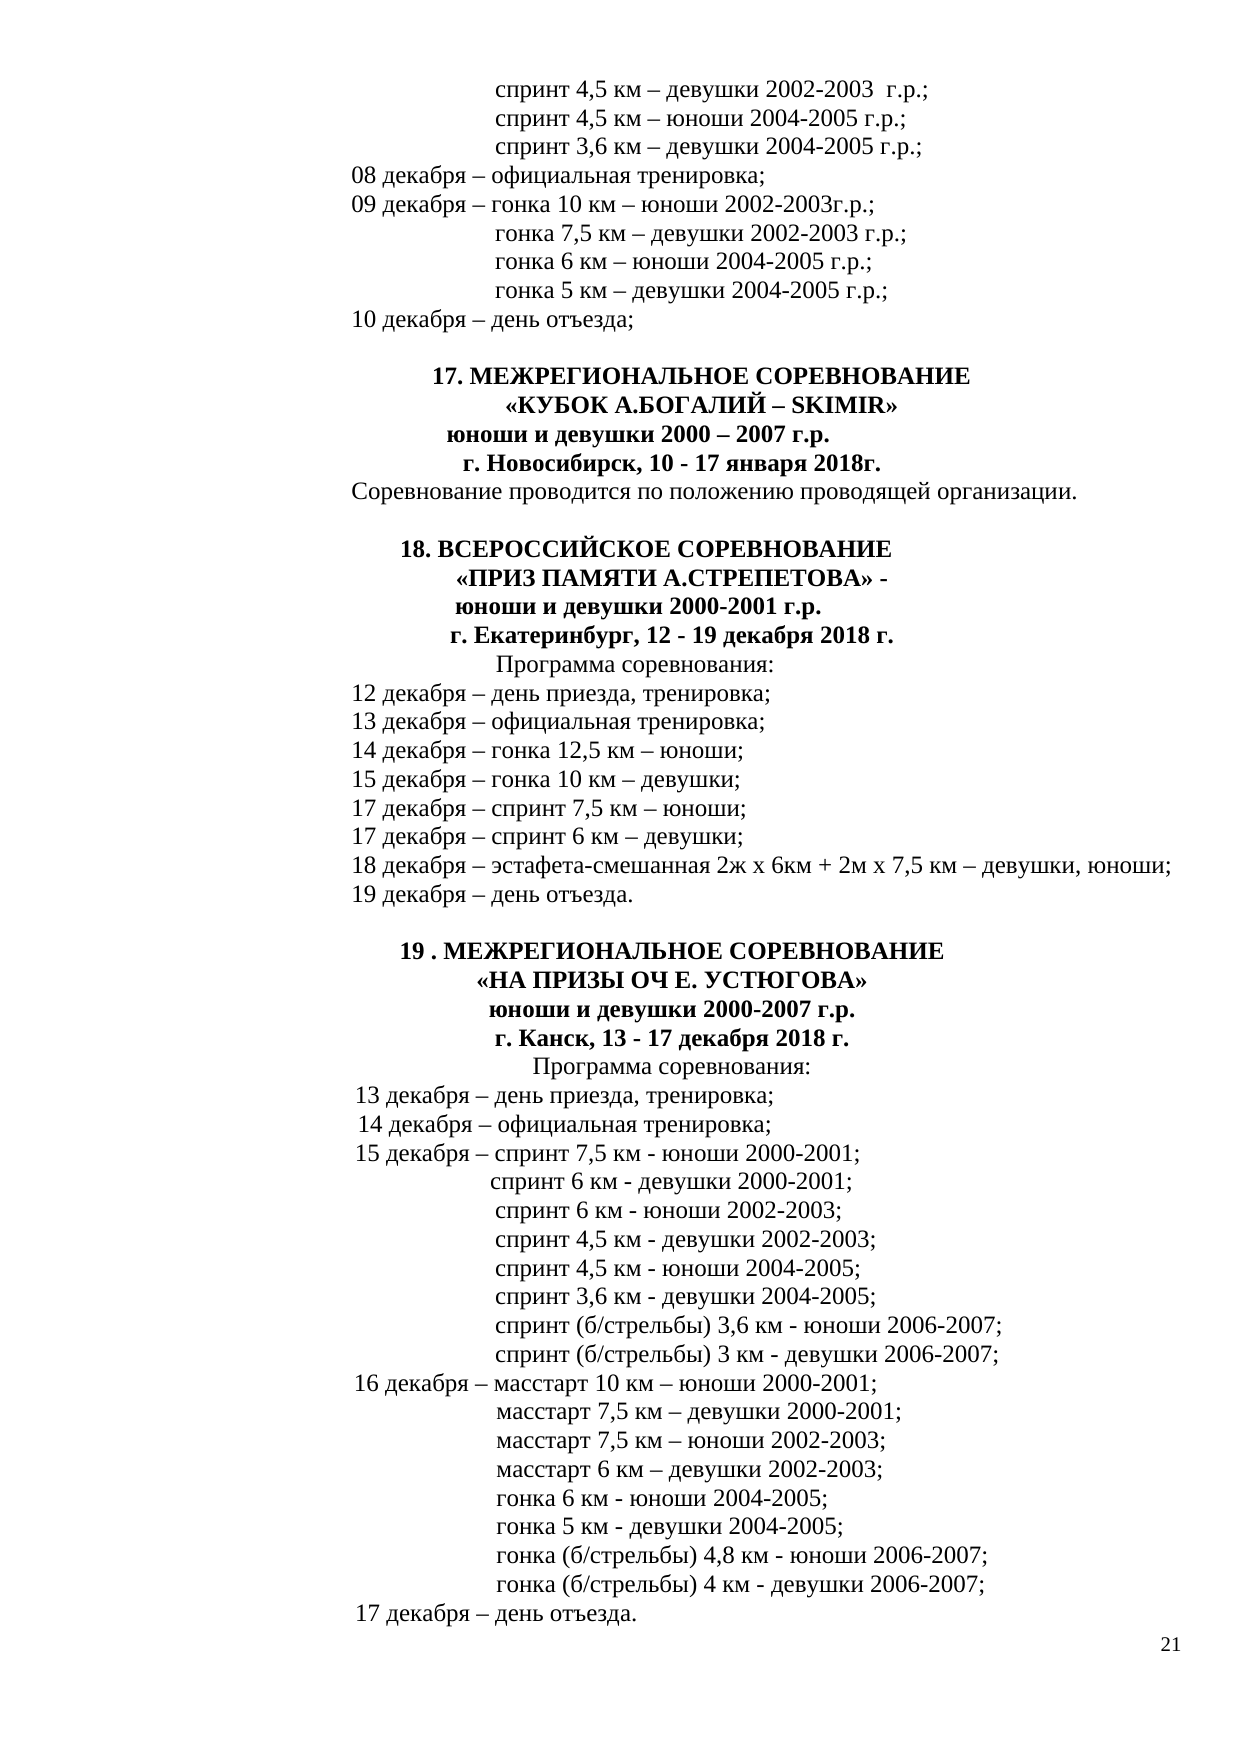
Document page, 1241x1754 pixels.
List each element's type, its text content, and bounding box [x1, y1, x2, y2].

text гонка (б/стрельбы) 4 км - девушки 2006-2007; [89, 1569, 1181, 1598]
text 18 декабря – эстафета-смешанная 2ж х 6км + 2м х 7,5 км – девушки, юноши; [351, 850, 1181, 879]
text спринт 3,6 км - девушки 2004-2005; [162, 1281, 1181, 1310]
text 12 декабря – день приезда, тренировка; [351, 678, 1181, 706]
text спринт 4,5 км - девушки 2002-2003; [162, 1224, 1181, 1253]
text 14 декабря – гонка 12,5 км – юноши; [351, 735, 1181, 764]
text г. Екатеринбург, 12 - 19 декабря 2018 г. [89, 620, 1181, 649]
text Программа соревнования: [89, 1051, 1181, 1080]
text 13 декабря – официальная тренировка; [351, 706, 1181, 735]
text спринт 6 км - девушки 2000-2001; [89, 1166, 1181, 1195]
text гонка 6 км – юноши 2004-2005 г.р.; [351, 246, 1181, 275]
text спринт (б/стрельбы) 3 км - девушки 2006-2007; [162, 1339, 1181, 1368]
text 17 декабря – спринт 6 км – девушки; [351, 821, 1181, 850]
text юноши и девушки 2000-2001 г.р. [95, 591, 1181, 620]
text спринт 4,5 км – юноши 2004-2005 г.р.; [351, 103, 1181, 131]
text гонка 5 км – девушки 2004-2005 г.р.; [351, 275, 1181, 304]
text Программа соревнования: [89, 649, 1181, 678]
text 19 декабря – день отъезда. [351, 879, 1181, 908]
text 17. МЕЖРЕГИОНАЛЬНОЕ СОРЕВНОВАНИЕ [222, 361, 1181, 390]
text 15 декабря – гонка 10 км – девушки; [351, 764, 1181, 793]
text гонка 7,5 км – девушки 2002-2003 г.р.; [351, 218, 1181, 246]
text юноши и девушки 2000-2007 г.р. [89, 994, 1181, 1023]
text 16 декабря – масстарт 10 км – юноши 2000-2001; [89, 1368, 1181, 1396]
text «ПРИЗ ПАМЯТИ А.СТРЕПЕТОВА» - [89, 563, 1181, 591]
text Соревнование проводится по положению проводящей организации. [351, 476, 1181, 505]
text юноши и девушки 2000 – 2007 г.р. [95, 419, 1181, 448]
text 14 декабря – официальная тренировка; [89, 1109, 1181, 1138]
text 08 декабря – официальная тренировка; [351, 160, 1181, 189]
text 17 декабря – день отъезда. [89, 1598, 1181, 1626]
text спринт (б/стрельбы) 3,6 км - юноши 2006-2007; [162, 1310, 1181, 1339]
text спринт 6 км - юноши 2002-2003; [162, 1195, 1181, 1224]
text 18. ВСЕРОССИЙСКОЕ СОРЕВНОВАНИЕ [89, 534, 1181, 563]
text 13 декабря – день приезда, тренировка; [89, 1080, 1181, 1109]
text масстарт 6 км – девушки 2002-2003; [89, 1454, 1181, 1483]
text 19 . МЕЖРЕГИОНАЛЬНОЕ СОРЕВНОВАНИЕ [89, 936, 1181, 965]
text «НА ПРИЗЫ ОЧ Е. УСТЮГОВА» [89, 965, 1181, 994]
text г. Новосибирск, 10 - 17 января 2018г. [89, 448, 1181, 476]
text масстарт 7,5 км – юноши 2002-2003; [89, 1425, 1181, 1454]
text г. Канск, 13 - 17 декабря 2018 г. [89, 1023, 1181, 1051]
text гонка 5 км - девушки 2004-2005; [89, 1511, 1181, 1540]
text 09 декабря – гонка 10 км – юноши 2002-2003г.р.; [351, 189, 1181, 218]
text спринт 4,5 км – девушки 2002-2003 г.р.; [351, 74, 1181, 103]
text гонка 6 км - юноши 2004-2005; [89, 1483, 1181, 1511]
text гонка (б/стрельбы) 4,8 км - юноши 2006-2007; [89, 1540, 1181, 1569]
text 10 декабря – день отъезда; [351, 304, 1181, 333]
text масстарт 7,5 км – девушки 2000-2001; [89, 1396, 1181, 1425]
text спринт 3,6 км – девушки 2004-2005 г.р.; [351, 131, 1181, 160]
text 17 декабря – спринт 7,5 км – юноши; [351, 793, 1181, 821]
text «КУБОК А.БОГАЛИЙ – SKIMIR» [222, 390, 1181, 419]
text 15 декабря – спринт 7,5 км - юноши 2000-2001; [89, 1138, 1181, 1166]
text спринт 4,5 км - юноши 2004-2005; [162, 1253, 1181, 1281]
